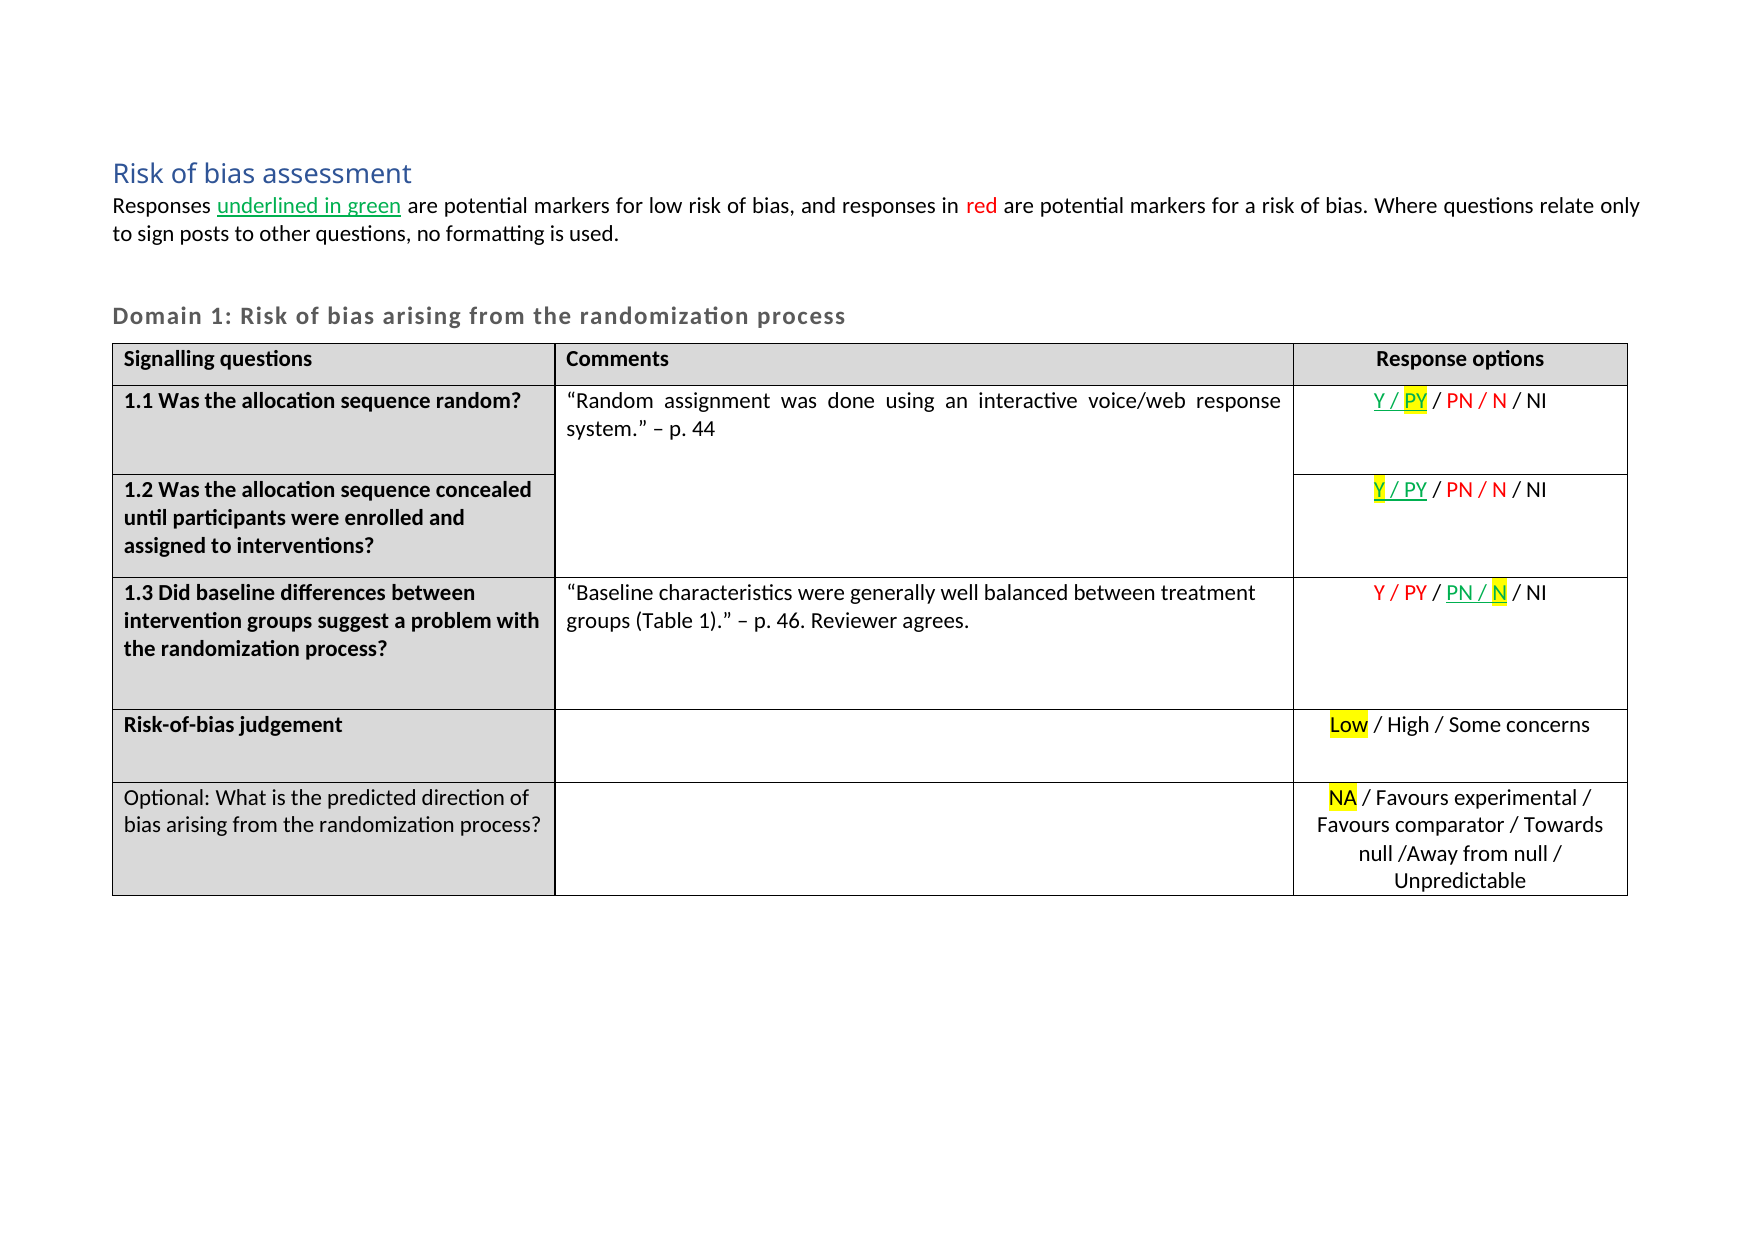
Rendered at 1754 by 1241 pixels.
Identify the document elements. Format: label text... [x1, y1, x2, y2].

text Responses underlined in green are potential markers for low risk of bias, and responses in red are potential markers for a risk of bias. Where questions relate only to sign posts to other questions, no formatting is used. [112, 191, 1641, 247]
table_cell 1.1 Was the allocation sequence random? [113, 386, 554, 474]
table_cell Risk-of-bias judgement [113, 710, 554, 782]
table_cell 1.3 Did baseline differences between intervention groups suggest a problem with the randomization process? [113, 578, 554, 709]
table_header Response options [1294, 344, 1627, 385]
table_cell Y / PY / PN / N / NI [1294, 578, 1627, 709]
table_cell NA / Favours experimental / Favours comparator / Towards null /Away from null / Unpredictable [1294, 783, 1627, 895]
table_cell “Baseline characteristics were generally well balanced between treatment groups (Table 1).” – p. 46. Reviewer agrees. [556, 578, 1293, 709]
table_header Comments [556, 344, 1293, 385]
table_cell [556, 783, 1293, 895]
table_cell Optional: What is the predicted direction of bias arising from the randomization process? [113, 783, 554, 895]
table_cell “Random assignment was done using an interactive voice/web response system.” – p. 44 [556, 386, 1293, 577]
table_cell Y / PY / PN / N / NI [1294, 475, 1627, 577]
subtitle Domain 1: Risk of bias arising from the randomization process [112, 300, 1641, 331]
subtitle Risk of bias assessment [112, 154, 1641, 191]
table_header Signalling questions [113, 344, 554, 385]
table_cell 1.2 Was the allocation sequence concealed until participants were enrolled and assigned to interventions? [113, 475, 554, 577]
table_cell Low / High / Some concerns [1294, 710, 1627, 782]
table_cell [556, 710, 1293, 782]
table_cell Y / PY / PN / N / NI [1294, 386, 1627, 474]
